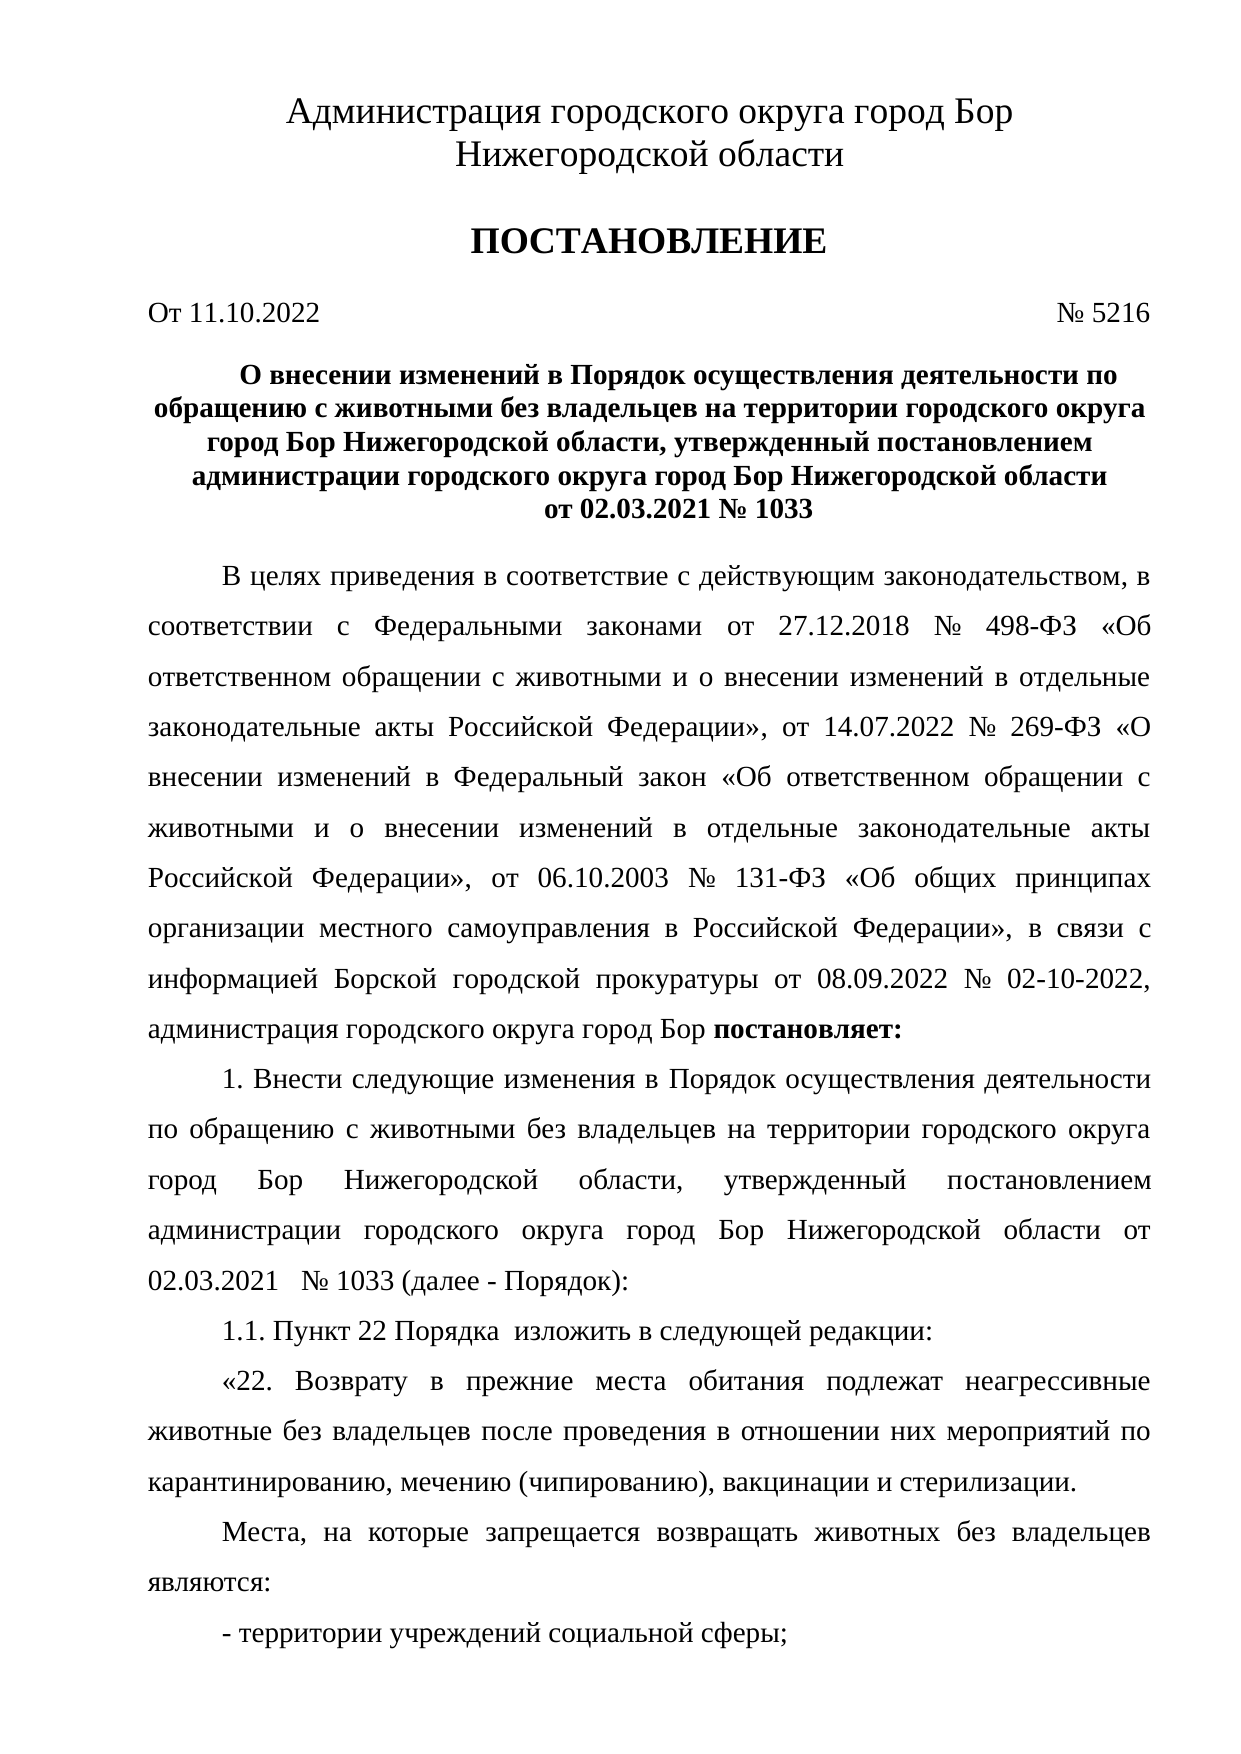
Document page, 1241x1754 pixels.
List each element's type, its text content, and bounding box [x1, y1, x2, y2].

text «22. Возврату в прежние места обитания подлежат неагрессивные животные без владельцев после проведения в отношении них мероприятий по карантинированию, мечению (чипированию), вакцинации и стерилизации. [148, 1363, 1152, 1497]
text В целях приведения в соответствие с действующим законодательством, в соответствии с Федеральными законами от 27.12.2018 № 498-ФЗ «Об ответственном обращении с животными и о внесении изменений в отдельные законодательные акты Российской Федерации», от 14.07.2022 № 269-ФЗ «О внесении изменений в Федеральный закон «Об ответственном обращении с животными и о внесении изменений в отдельные законодательные акты Российской Федерации», от 06.10.2003 № 131-ФЗ «Об общих принципах организации местного самоуправления в Российской Федерации», в связи с информацией Борской городской прокуратуры от 08.09.2022 № 02-10-2022, администрация городского округа город Бор постановляет: [148, 558, 1152, 1044]
text ПОСТАНОВЛЕНИЕ [146, 218, 1152, 261]
text Нижегородской области [148, 132, 1152, 175]
text От 11.10.2022 № 5216 [148, 295, 1152, 328]
subtitle от 02.03.2021 № 1033 [148, 491, 1152, 525]
text - территории учреждений социальной сферы; [148, 1615, 1152, 1648]
text 1.1. Пункт 22 Порядка изложить в следующей редакции: [148, 1313, 1152, 1346]
text 1. Внести следующие изменения в Порядок осуществления деятельности по обращению с животными без владельцев на территории городского округа город Бор Нижегородской области, утвержденный постановлением администрации городского округа город Бор Нижегородской области от 02.03.2021 № 1033 (далее - Порядок): [148, 1061, 1152, 1296]
text Администрация городского округа город Бор [148, 89, 1152, 132]
text Места, на которые запрещается возвращать животных без владельцев являются: [148, 1514, 1152, 1598]
subtitle О внесении изменений в Порядок осуществления деятельности по обращению с животными без владельцев на территории городского округа город Бор Нижегородской области, утвержденный постановлением администрации городского округа город Бор Нижегородской области [148, 357, 1152, 491]
